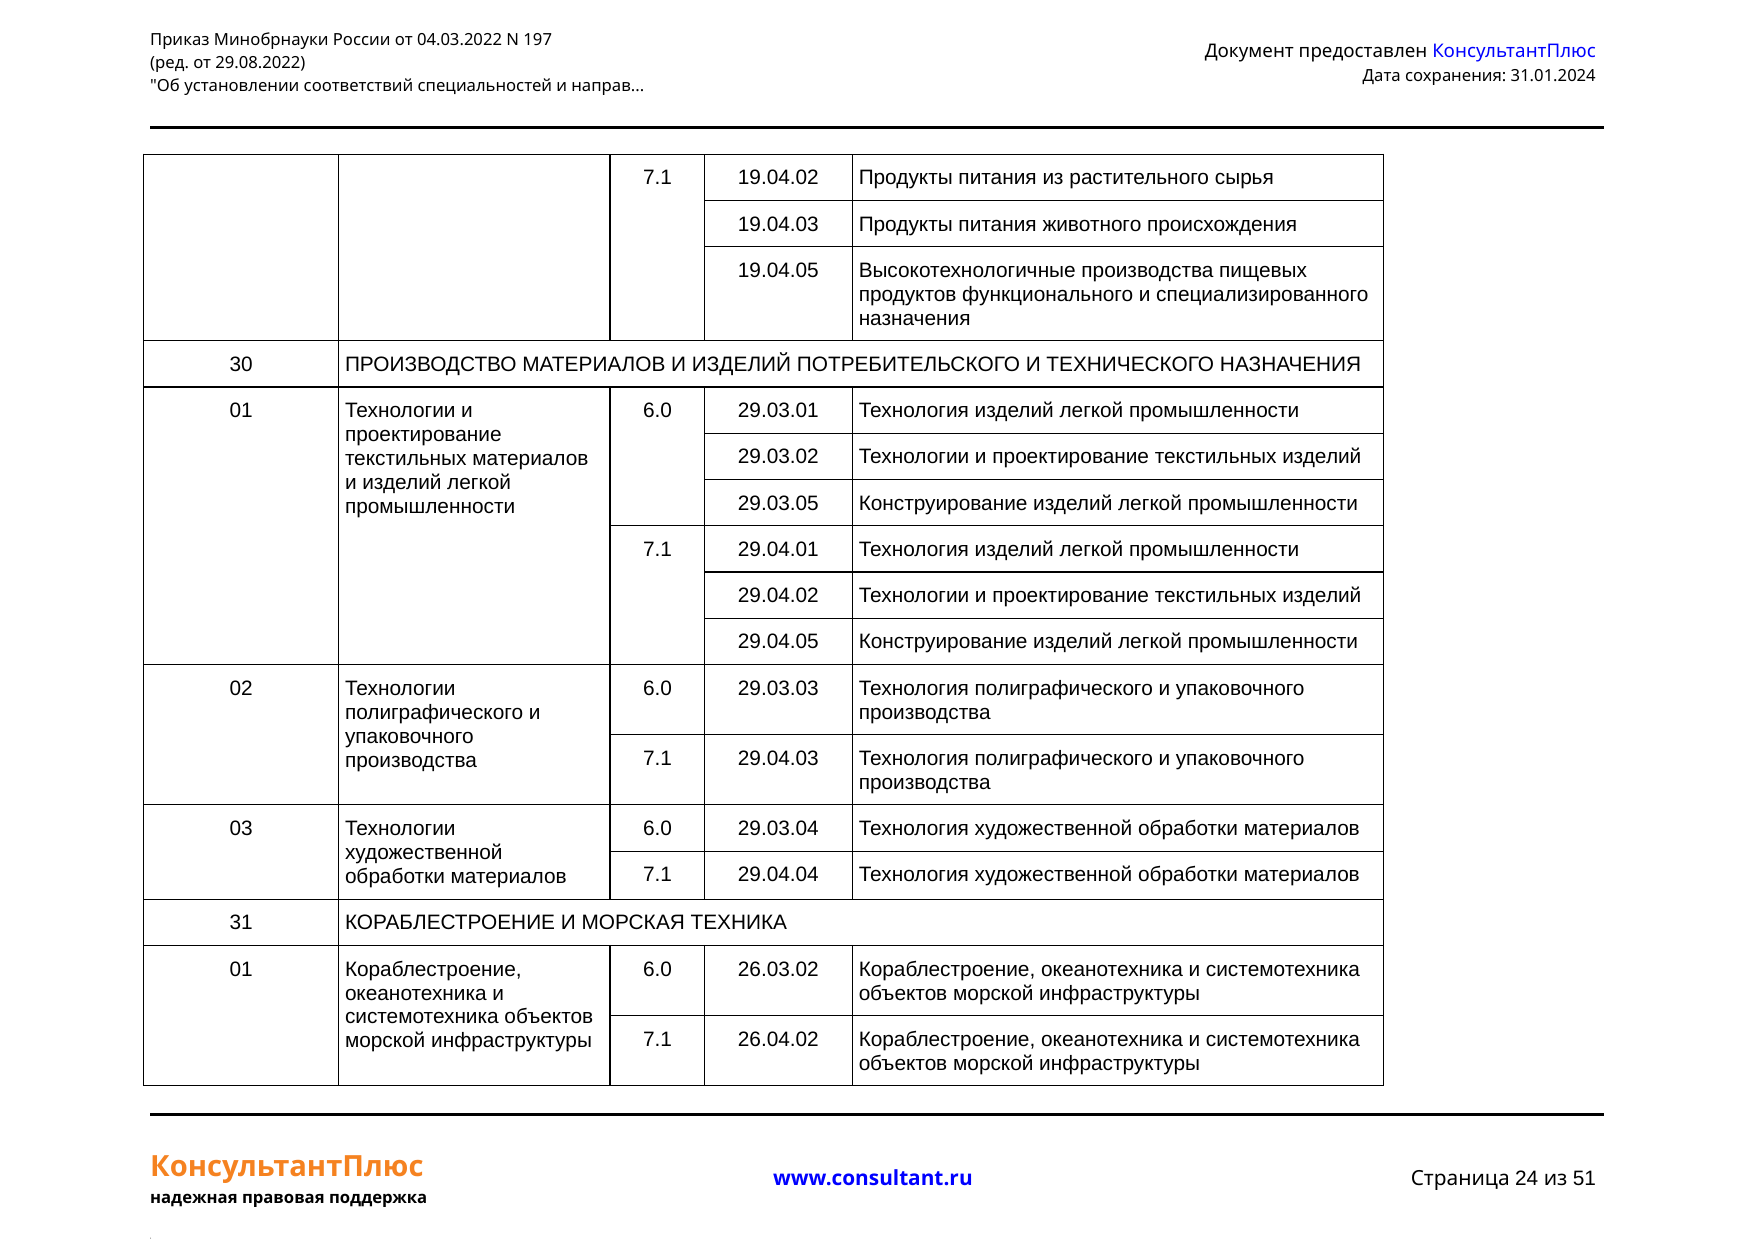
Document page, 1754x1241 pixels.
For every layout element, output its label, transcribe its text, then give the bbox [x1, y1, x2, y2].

table_cell 31 [144, 900, 338, 945]
table_cell Продукты питания из растительного сырья [853, 155, 1383, 200]
table_cell 7.1 [611, 735, 704, 804]
table_cell 7.1 [611, 155, 704, 340]
table_cell Кораблестроение, океанотехника и системотехника объектов морской инфраструктуры [339, 946, 609, 1085]
table_cell 7.1 [611, 526, 704, 664]
table_cell 29.03.04 [705, 805, 852, 851]
table_cell Технология художественной обработки материалов [853, 852, 1383, 898]
table_cell 19.04.02 [705, 155, 852, 200]
table_cell Конструирование изделий легкой промышленности [853, 480, 1383, 525]
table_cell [853, 201, 1383, 246]
table_cell Конструирование изделий легкой промышленности [853, 619, 1383, 664]
table_cell 6.0 [611, 388, 704, 525]
table_cell 29.04.02 [705, 573, 852, 618]
table_cell Технология полиграфического и упаковочного производства [853, 735, 1383, 804]
table_cell 01 [144, 388, 338, 664]
table_cell 29.03.05 [705, 480, 852, 525]
table_cell Технологии полиграфического и упаковочного производства [339, 665, 609, 804]
table_cell 29.04.03 [705, 735, 852, 804]
table_cell 6.0 [611, 805, 704, 851]
table_cell 29.04.04 [705, 852, 852, 898]
table_cell 01 [144, 946, 338, 1085]
table_cell 26.04.02 [705, 1016, 852, 1085]
table_cell 7.1 [611, 1016, 704, 1085]
table_cell КОРАБЛЕСТРОЕНИЕ И МОРСКАЯ ТЕХНИКА [339, 900, 1383, 945]
table_cell Кораблестроение, океанотехника и системотехника объектов морской инфраструктуры [853, 946, 1383, 1015]
table_cell 29.04.05 [705, 619, 852, 664]
table_cell Технология изделий легкой промышленности [853, 388, 1383, 433]
table_cell Технология художественной обработки материалов [853, 805, 1383, 851]
table_cell 26.03.02 [705, 946, 852, 1015]
table_cell Технологии художественной обработки материалов [339, 805, 609, 898]
table_cell 30 [144, 341, 338, 386]
table_cell Технология полиграфического и упаковочного производства [853, 665, 1383, 734]
table_cell Технологии и проектирование текстильных изделий [853, 573, 1383, 618]
table_cell Кораблестроение, океанотехника и системотехника объектов морской инфраструктуры [853, 1016, 1383, 1085]
table_cell Технологии и проектирование текстильных изделий [853, 434, 1383, 479]
table_cell Технологии и проектирование текстильных материалов и изделий легкой промышленности [339, 388, 609, 664]
table_cell 6.0 [611, 946, 704, 1015]
table_cell 29.04.01 [705, 526, 852, 571]
table_cell Технология изделий легкой промышленности [853, 526, 1383, 571]
table_cell 02 [144, 665, 338, 804]
table_cell ПРОИЗВОДСТВО МАТЕРИАЛОВ И ИЗДЕЛИЙ ПОТРЕБИТЕЛЬСКОГО И ТЕХНИЧЕСКОГО НАЗНАЧЕНИЯ [339, 341, 1383, 386]
table_cell 29.03.03 [705, 665, 852, 734]
table_cell 29.03.02 [705, 434, 852, 479]
table_cell 19.04.05 [705, 247, 852, 340]
table_cell 19.04.03 [705, 201, 852, 246]
table_cell 7.1 [611, 852, 704, 898]
table_cell 29.03.01 [705, 388, 852, 433]
table_cell Высокотехнологичные производства пищевых продуктов функционального и специализированного назначения [853, 247, 1383, 340]
table_cell 6.0 [611, 665, 704, 734]
table_cell 03 [144, 805, 338, 898]
